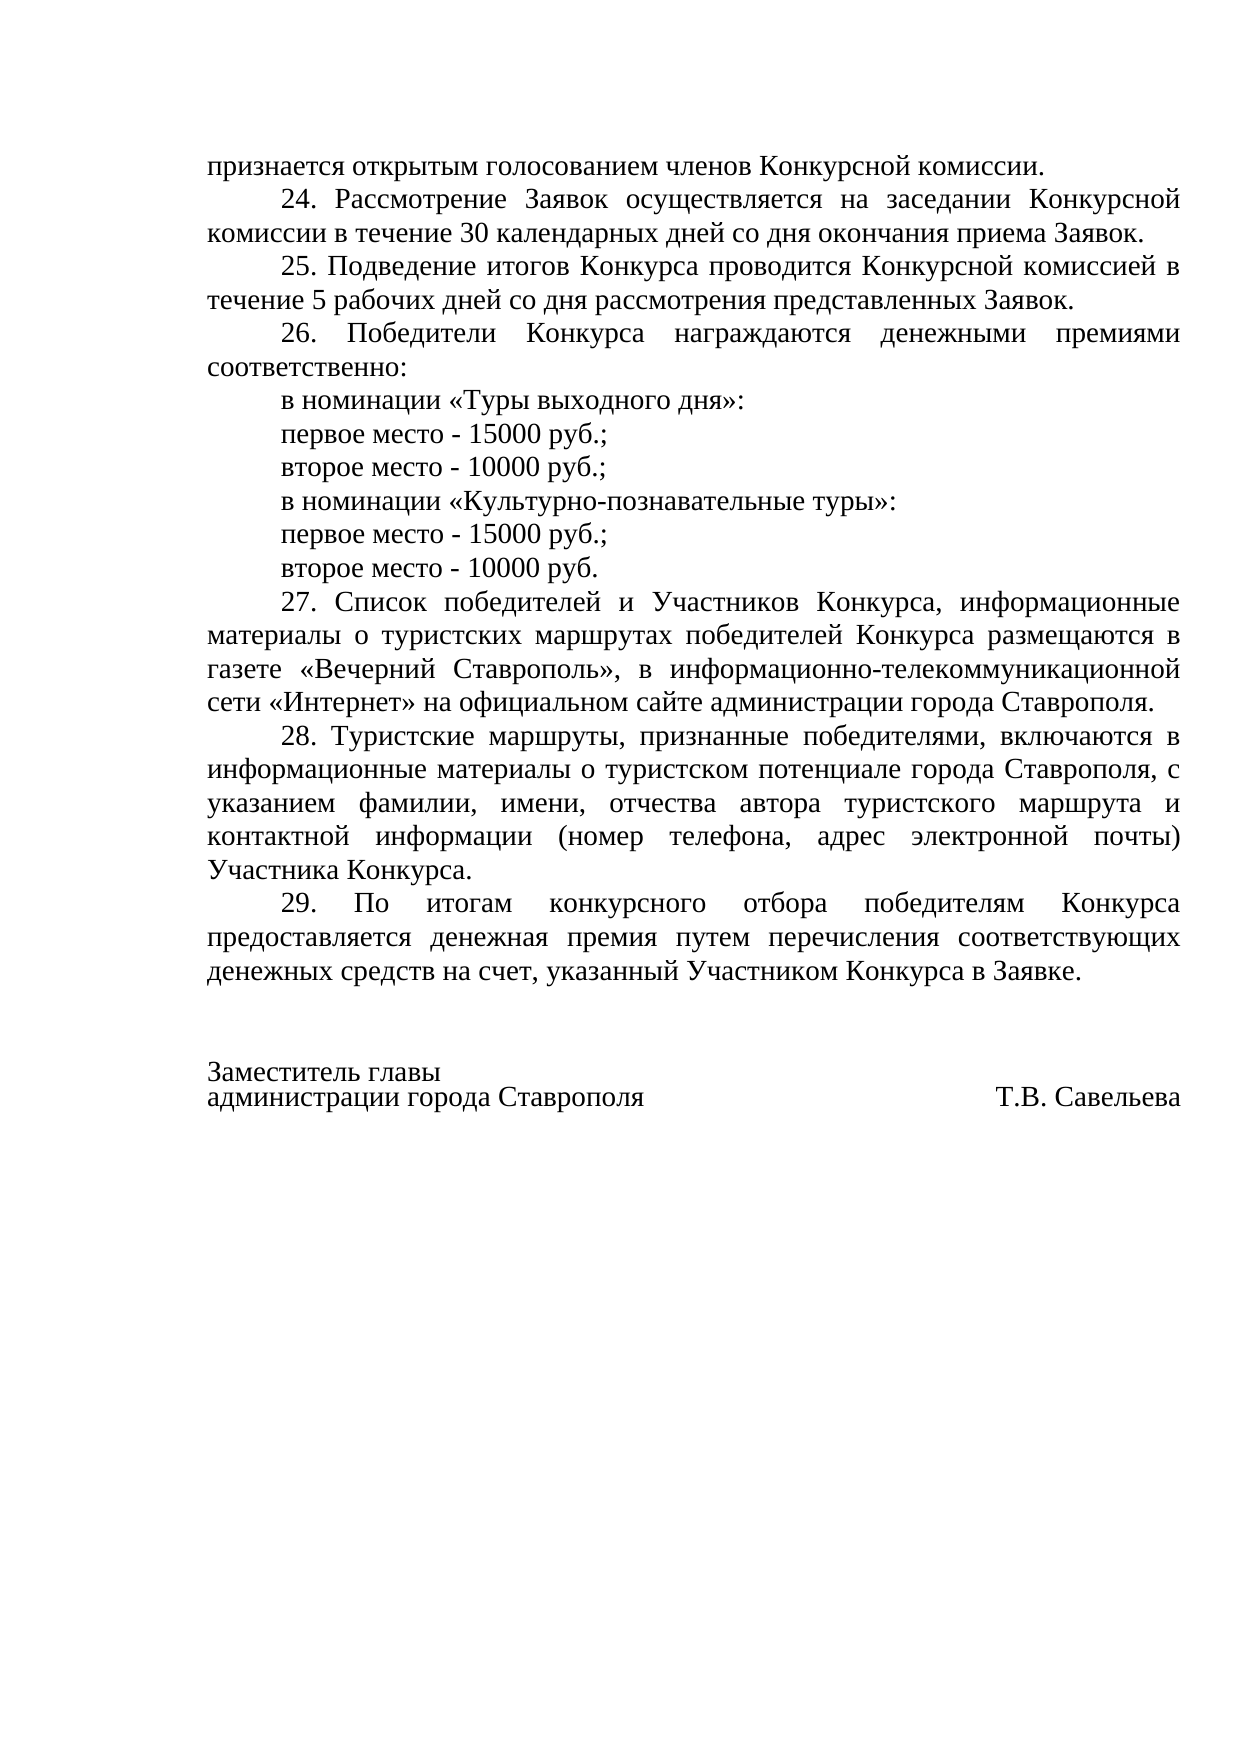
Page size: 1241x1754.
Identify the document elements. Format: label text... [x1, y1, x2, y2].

text 28. Туристские маршруты, признанные победителями, включаются в информационные материалы о туристском потенциале города Ставрополя, с указанием фамилии, имени, отчества автора туристского маршрута и контактной информации (номер телефона, адрес электронной почты) Участника Конкурса. [207, 718, 1181, 886]
text 24. Рассмотрение Заявок осуществляется на заседании Конкурсной комиссии в течение 30 календарных дней со дня окончания приема Заявок. [207, 181, 1181, 248]
text администрации города Ставрополя Т.В. Савельева [207, 1086, 1181, 1111]
text второе место - 10000 руб. [207, 550, 1181, 584]
text в номинации «Туры выходного дня»: [207, 382, 1181, 416]
text второе место - 10000 руб.; [207, 449, 1181, 483]
text первое место - 15000 руб.; [207, 416, 1181, 449]
text Заместитель главы [207, 1061, 1181, 1086]
text 27. Список победителей и Участников Конкурса, информационные материалы о туристских маршрутах победителей Конкурса размещаются в газете «Вечерний Ставрополь», в информационно-телекоммуникационной сети «Интернет» на официальном сайте администрации города Ставрополя. [207, 584, 1181, 718]
text 26. Победители Конкурса награждаются денежными премиями соответственно: [207, 315, 1181, 382]
text 29. По итогам конкурсного отбора победителям Конкурса предоставляется денежная премия путем перечисления соответствующих денежных средств на счет, указанный Участником Конкурса в Заявке. [207, 886, 1181, 986]
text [207, 148, 1181, 181]
text 25. Подведение итогов Конкурса проводится Конкурсной комиссией в течение 5 рабочих дней со дня рассмотрения представленных Заявок. [207, 248, 1181, 315]
text в номинации «Культурно-познавательные туры»: [207, 483, 1181, 517]
text первое место - 15000 руб.; [207, 517, 1181, 550]
